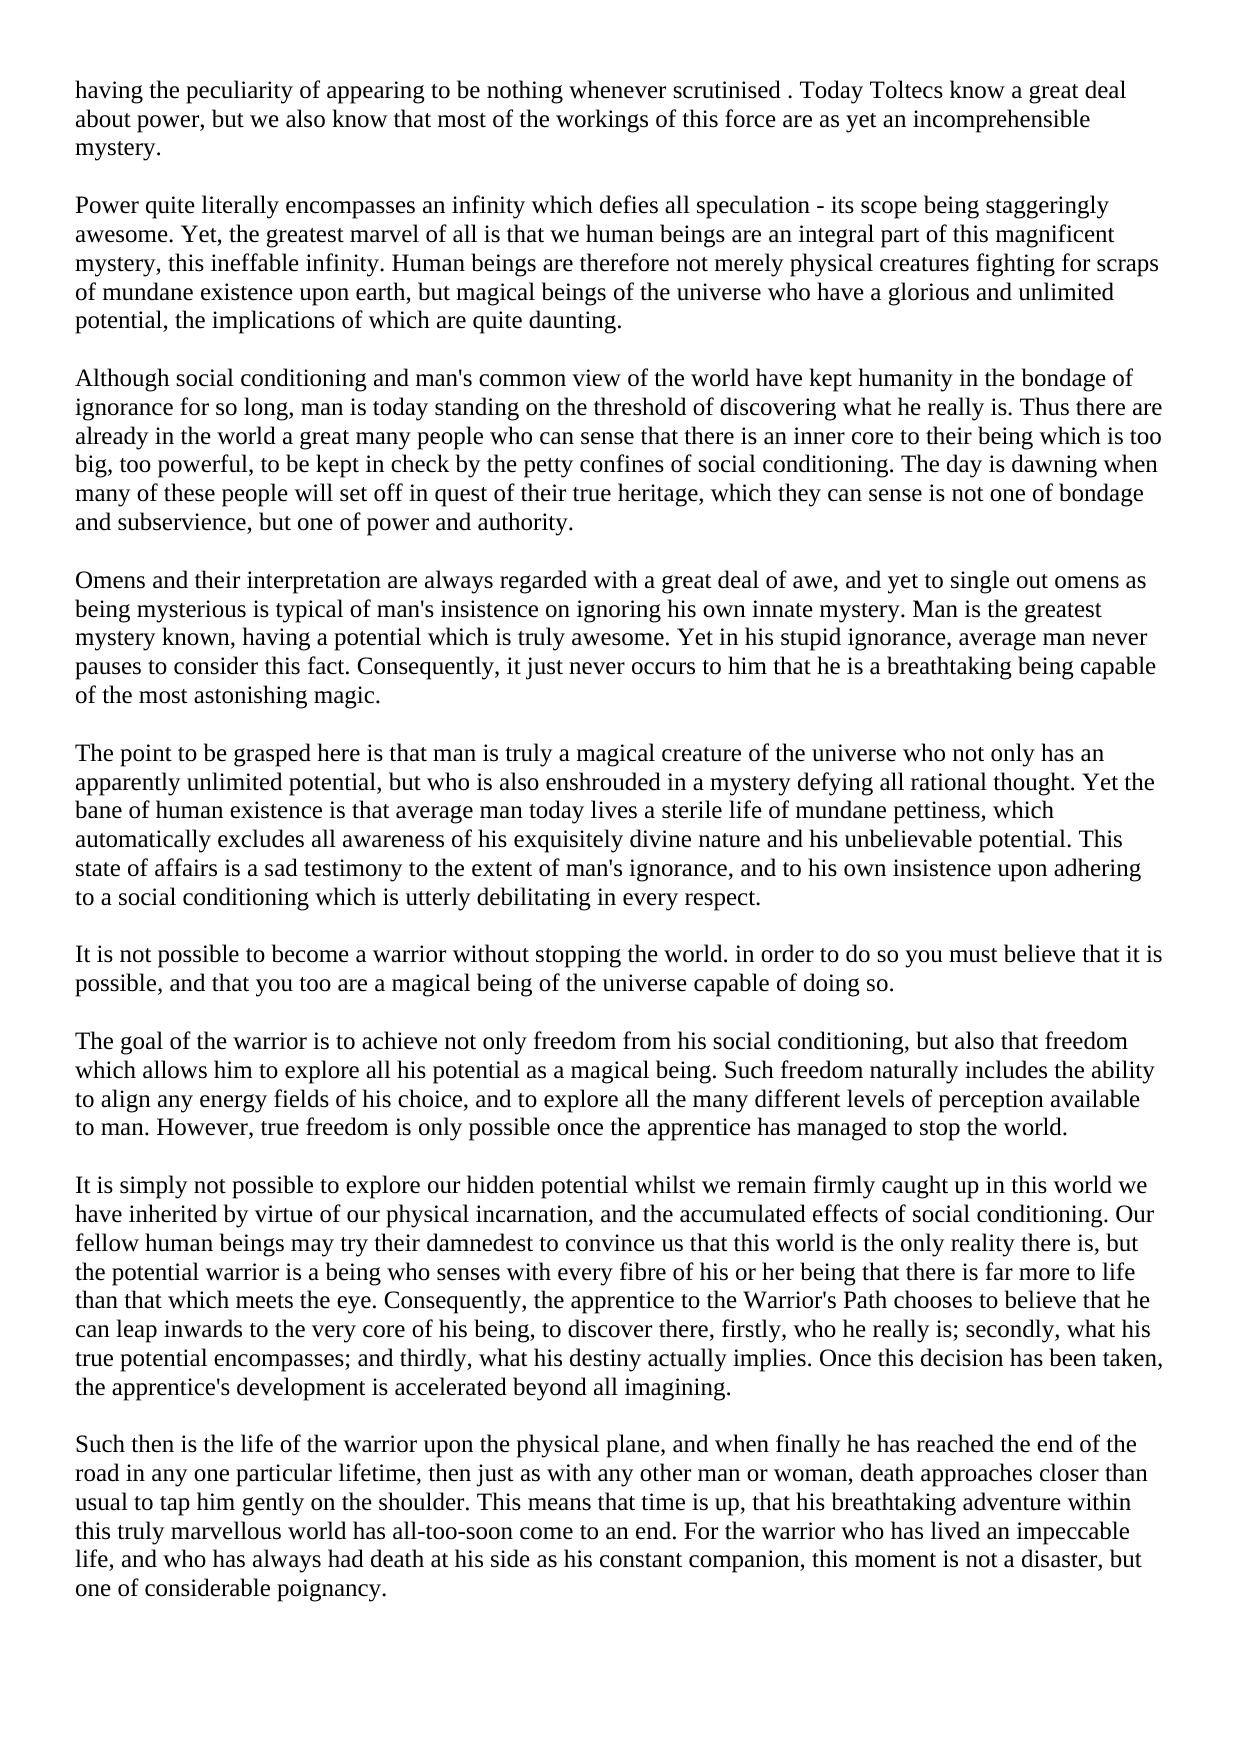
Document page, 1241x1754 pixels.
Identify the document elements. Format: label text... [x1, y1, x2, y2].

text The point to be grasped here is that man is truly a magical creature of the universe who not only has an apparently unlimited potential, but who is also enshrouded in a mystery defying all rational thought. Yet the bane of human existence is that average man today lives a sterile life of mundane pettiness, which automatically excludes all awareness of his exquisitely divine nature and his unbelievable potential. This state of affairs is a sad testimony to the extent of man's ignorance, and to his own insistence upon adhering to a social conditioning which is utterly debilitating in every respect. [75, 738, 1165, 910]
text Although social conditioning and man's common view of the world have kept humanity in the bondage of ignorance for so long, man is today standing on the threshold of discovering what he really is. Thus there are already in the world a great many people who can sense that there is an inner core to their being which is too big, too powerful, to be kept in check by the petty confines of social conditioning. The day is dawning when many of these people will set off in quest of their true heritage, which they can sense is not one of bondage and subservience, but one of power and authority. [75, 363, 1165, 536]
text The goal of the warrior is to achieve not only freedom from his social conditioning, but also that freedom which allows him to explore all his potential as a magical being. Such freedom naturally includes the ability to align any energy fields of his choice, and to explore all the many different levels of perception available to man. However, true freedom is only possible once the apprentice has managed to stop the world. [75, 1026, 1165, 1141]
text Power quite literally encompasses an infinity which defies all speculation - its scope being staggeringly awesome. Yet, the greatest marvel of all is that we human beings are an integral part of this magnificent mystery, this ineffable infinity. Human beings are therefore not merely physical creatures fighting for scraps of mundane existence upon earth, but magical beings of the universe who have a glorious and unlimited potential, the implications of which are quite daunting. [75, 190, 1165, 334]
text It is simply not possible to explore our hidden potential whilst we remain firmly caught up in this world we have inherited by virtue of our physical incarnation, and the accumulated effects of social conditioning. Our fellow human beings may try their damnedest to convince us that this world is the only reality there is, but the potential warrior is a being who senses with every fibre of his or her being that there is far more to life than that which meets the eye. Consequently, the apprentice to the Warrior's Path chooses to believe that he can leap inwards to the very core of his being, to discover there, firstly, who he really is; secondly, what his true potential encompasses; and thirdly, what his destiny actually implies. Once this decision has been taken, the apprentice's development is accelerated beyond all imagining. [75, 1170, 1165, 1400]
text It is not possible to become a warrior without stopping the world. in order to do so you must believe that it is possible, and that you too are a magical being of the universe capable of doing so. [75, 939, 1165, 997]
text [75, 75, 1165, 161]
text Such then is the life of the warrior upon the physical plane, and when finally he has reached the end of the road in any one particular lifetime, then just as with any other man or woman, death approaches closer than usual to tap him gently on the shoulder. This means that time is up, that his breathtaking adventure within this truly marvellous world has all-too-soon come to an end. For the warrior who has lived an impeccable life, and who has always had death at his side as his constant companion, this moment is not a disaster, but one of considerable poignancy. [75, 1429, 1165, 1602]
text Omens and their interpretation are always regarded with a great deal of awe, and yet to single out omens as being mysterious is typical of man's insistence on ignoring his own innate mystery. Man is the greatest mystery known, having a potential which is truly awesome. Yet in his stupid ignorance, average man never pauses to consider this fact. Consequently, it just never occurs to him that he is a breathtaking being capable of the most astonishing magic. [75, 565, 1165, 709]
